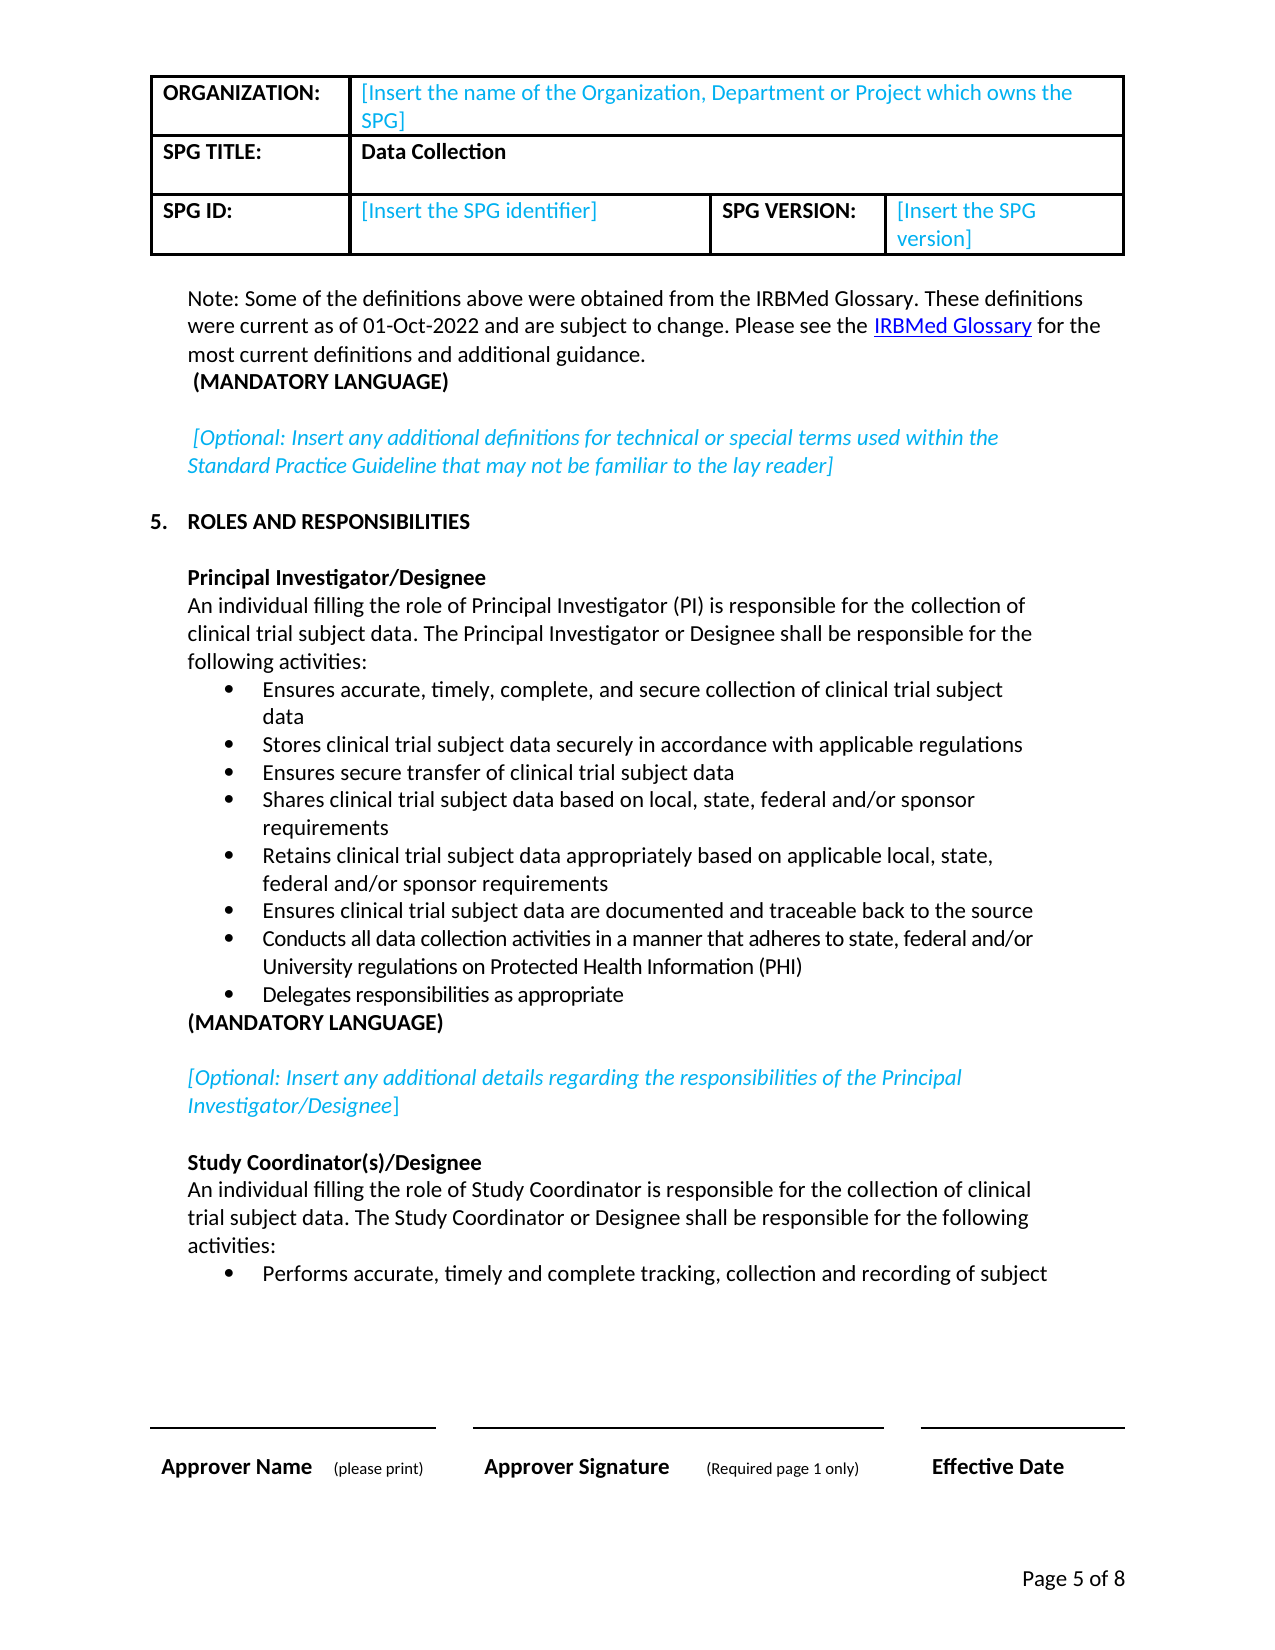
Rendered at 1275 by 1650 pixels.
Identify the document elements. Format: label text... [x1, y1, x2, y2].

text An individual filling the role of Principal Investigator (PI) is responsible for the collection of clinical trial subject data. The Principal Investigator or Designee shall be responsible for the following activities: [187, 592, 1050, 675]
text [Optional: Insert any additional details regarding the responsibilities of the Principal Investigator/Designee] [187, 1063, 1050, 1119]
text Study Coordinator(s)/Designee [187, 1148, 1050, 1176]
text Note: Some of the definitions above were obtained from the IRBMed Glossary. These definitions were current as of 01-Oct-2022 and are subject to change. Please see the IRBMed Glossary for the most current definitions and additional guidance. [187, 284, 1125, 368]
text (MANDATORY LANGUAGE) [150, 1008, 1050, 1036]
text Principal Investigator/Designee [187, 563, 1050, 592]
list Conducts all data collection activities in a manner that adheres to state, federal and/or University regulations on Protected Health Information (PHI) [225, 924, 1050, 980]
list Delegates responsibilities as appropriate [225, 980, 1050, 1008]
list Ensures secure transfer of clinical trial subject data [225, 758, 1050, 786]
list ROLES AND RESPONSIBILITIES [150, 507, 1050, 536]
text An individual filling the role of Study Coordinator is responsible for the collection of clinical trial subject data. The Study Coordinator or Designee shall be responsible for the following activities: [187, 1176, 1050, 1259]
text (MANDATORY LANGUAGE) [187, 368, 1050, 395]
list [225, 1259, 1050, 1287]
list [Optional: Insert any additional definitions for technical or special terms used within the Standard Practice Guideline that may not be familiar to the lay reader] [187, 423, 1050, 479]
list Ensures clinical trial subject data are documented and traceable back to the source [225, 897, 1050, 924]
list Shares clinical trial subject data based on local, state, federal and/or sponsor requirements [225, 786, 1050, 841]
list Stores clinical trial subject data securely in accordance with applicable regulations [225, 730, 1050, 758]
list Retains clinical trial subject data appropriately based on applicable local, state, federal and/or sponsor requirements [225, 841, 1050, 897]
list Ensures accurate, timely, complete, and secure collection of clinical trial subject data [225, 675, 1050, 730]
